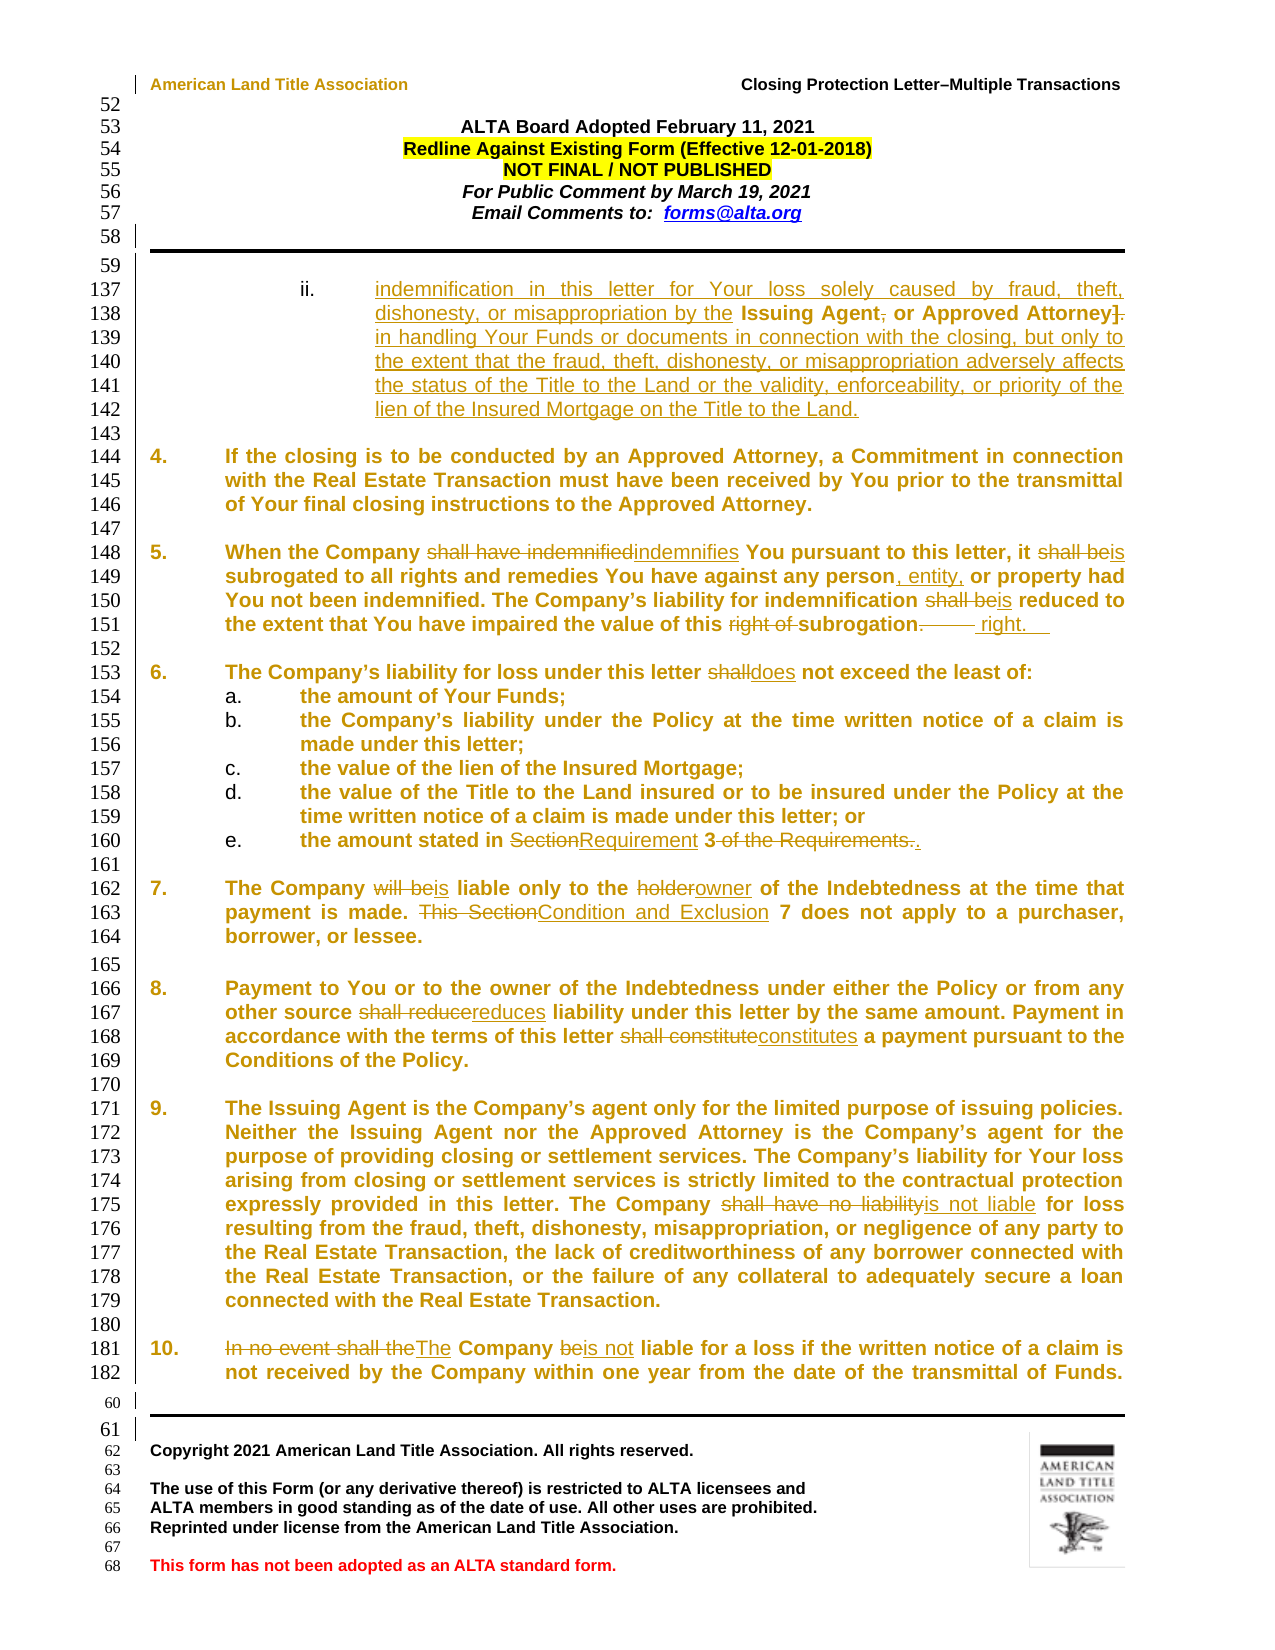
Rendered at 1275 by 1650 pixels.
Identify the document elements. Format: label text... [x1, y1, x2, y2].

text 7. The Company liable only to the of the Indebtedness at the time that payment is made. 7 does not apply to a purchaser, borrower, or lessee. [150, 876, 1125, 947]
text ii. Issuing Agent or Approved Attorney [300, 277, 1125, 420]
picture [1028, 1432, 1125, 1569]
text a. the amount of Your Funds; [225, 684, 1125, 708]
text 6. The Company’s liability for loss under this letter not exceed the least of: [150, 660, 1125, 684]
text b. the Company’s liability under the Policy at the time written notice of a claim is made under this letter; [225, 708, 1125, 756]
text 8. Payment to You or to the owner of the Indebtedness under either the Policy or from any other source liability under this letter by the same amount. Payment in accordance with the terms of this letter a payment pursuant to the Conditions of the Policy. [150, 976, 1125, 1072]
text 5. When the Company You pursuant to this letter, it subrogated to all rights and remedies You have against any person or property had You not been indemnified. The Company’s liability for indemnification reduced to the extent that You have impaired the value of this subrogation [150, 540, 1125, 636]
text c. the value of the lien of the Insured Mortgage; [225, 756, 1125, 780]
text 9. The Issuing Agent is the Company’s agent only for the limited purpose of issuing policies. Neither the Issuing Agent nor the Approved Attorney is the Company’s agent for the purpose of providing closing or settlement services. The Company’s liability for Your loss arising from closing or settlement services is strictly limited to the contractual protection expressly provided in this letter. The Company for loss resulting from the fraud, theft, dishonesty, misappropriation, or negligence of any party to the Real Estate Transaction, the lack of creditworthiness of any borrower connected with the Real Estate Transaction, or the failure of any collateral to adequately secure a loan connected with the Real Estate Transaction. [150, 1096, 1125, 1312]
text d. the value of the Title to the Land insured or to be insured under the Policy at the time written notice of a claim is made under this letter; or [225, 780, 1125, 828]
text e. the amount stated in 3 [225, 828, 1125, 852]
text 4. If the closing is to be conducted by an Approved Attorney, a Commitment in connection with the Real Estate Transaction must have been received by You prior to the transmittal of Your final closing instructions to the Approved Attorney. [150, 444, 1125, 516]
